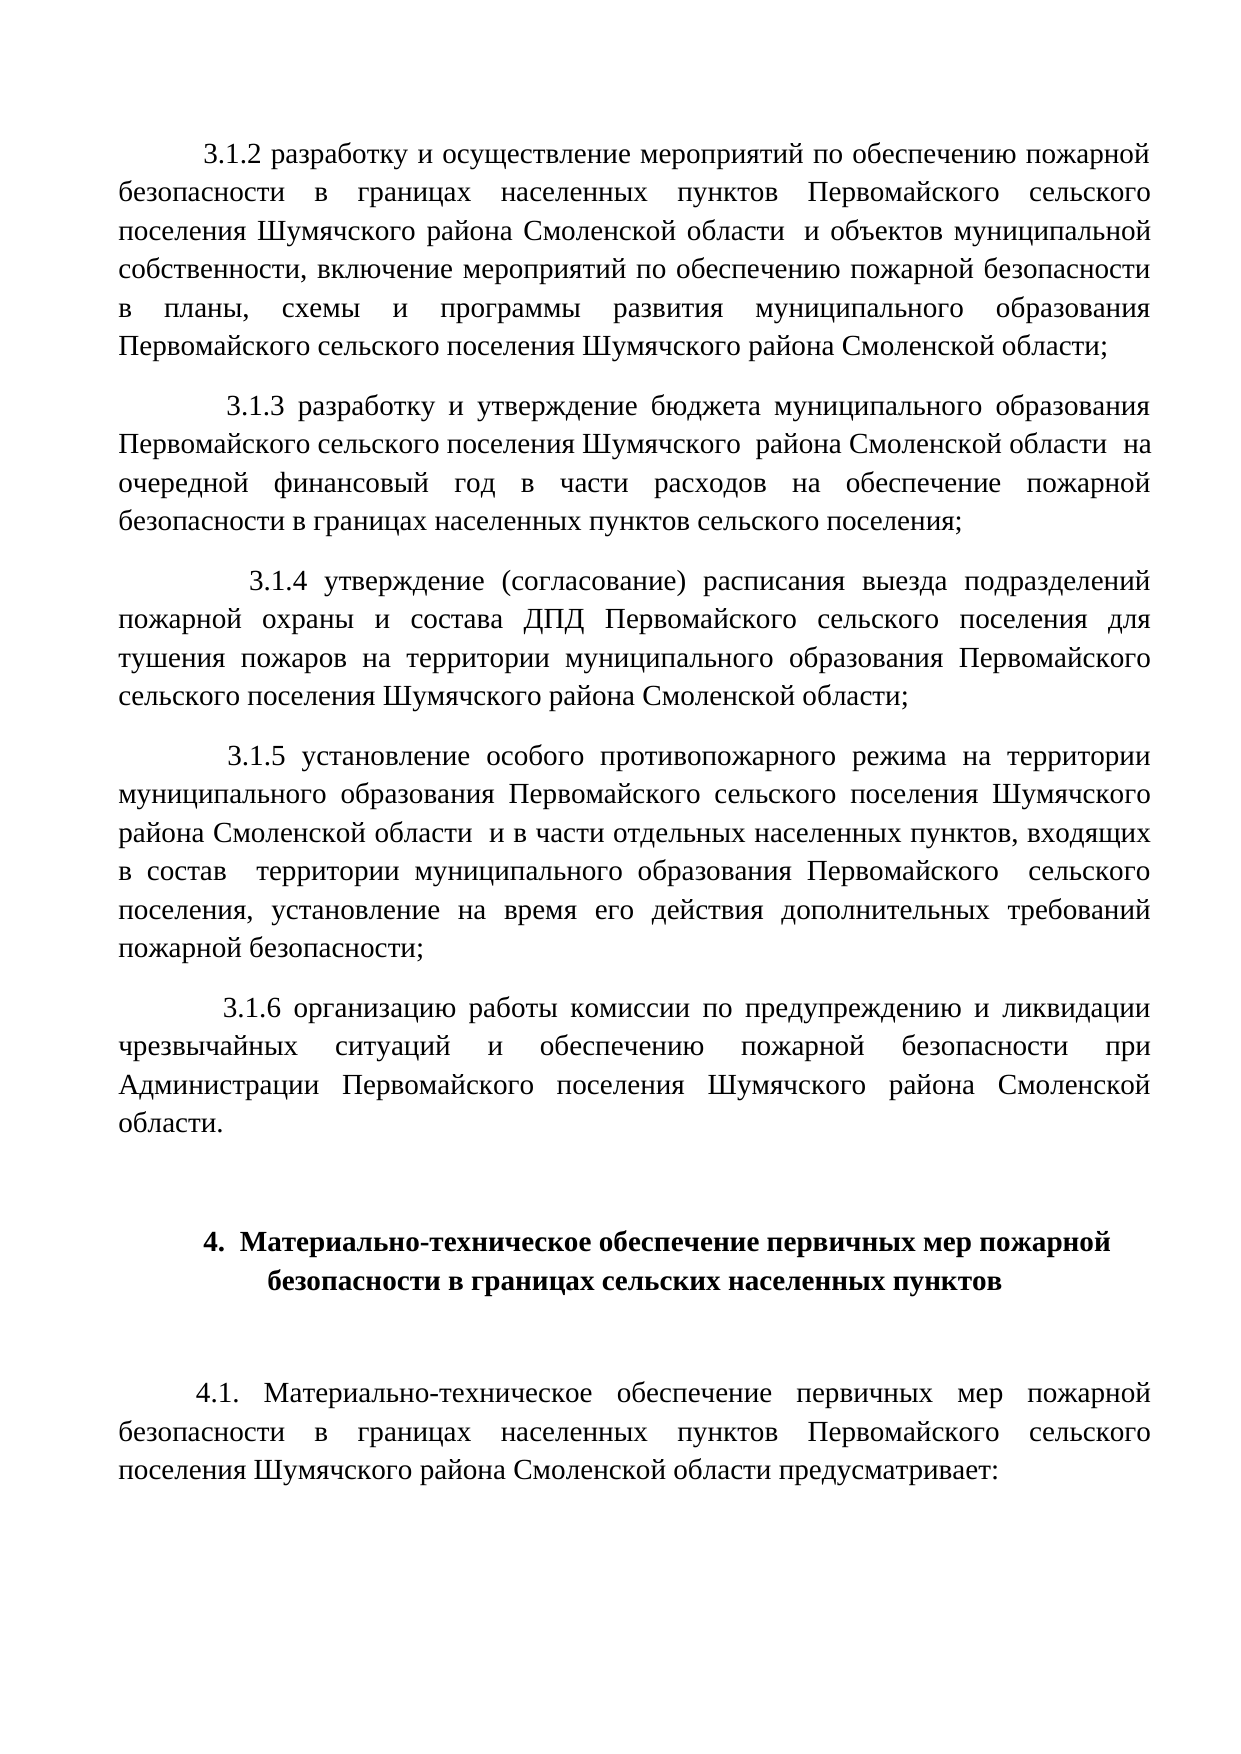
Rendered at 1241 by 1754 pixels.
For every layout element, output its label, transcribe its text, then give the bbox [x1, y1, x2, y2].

text 3.1.6 организацию работы комиссии по предупреждению и ликвидации чрезвычайных ситуаций и обеспечению пожарной безопасности при Администрации Первомайского поселения Шумячского района Смоленской области. [118, 990, 1152, 1139]
text 4. Материально-техническое обеспечение первичных мер пожарной безопасности в границах сельских населенных пунктов [118, 1224, 1152, 1296]
text 3.1.4 утверждение (согласование) расписания выезда подразделений пожарной охраны и состава ДПД Первомайского сельского поселения для тушения пожаров на территории муниципального образования Первомайского сельского поселения Шумячского района Смоленской области; [118, 563, 1152, 712]
text 3.1.5 установление особого противопожарного режима на территории муниципального образования Первомайского сельского поселения Шумячского района Смоленской области и в части отдельных населенных пунктов, входящих в состав территории муниципального образования Первомайского сельского поселения, установление на время его действия дополнительных требований пожарной безопасности; [118, 738, 1152, 964]
text 4.1. Материально-техническое обеспечение первичных мер пожарной безопасности в границах населенных пунктов Первомайского сельского поселения Шумячского района Смоленской области предусматривает: [118, 1375, 1152, 1486]
text 3.1.2 разработку и осуществление мероприятий по обеспечению пожарной безопасности в границах населенных пунктов Первомайского сельского поселения Шумячского района Смоленской области и объектов муниципальной собственности, включение мероприятий по обеспечению пожарной безопасности в планы, схемы и программы развития муниципального образования Первомайского сельского поселения Шумячского района Смоленской области; [118, 136, 1152, 362]
text 3.1.3 разработку и утверждение бюджета муниципального образования Первомайского сельского поселения Шумячского района Смоленской области на очередной финансовый год в части расходов на обеспечение пожарной безопасности в границах населенных пунктов сельского поселения; [118, 388, 1152, 537]
